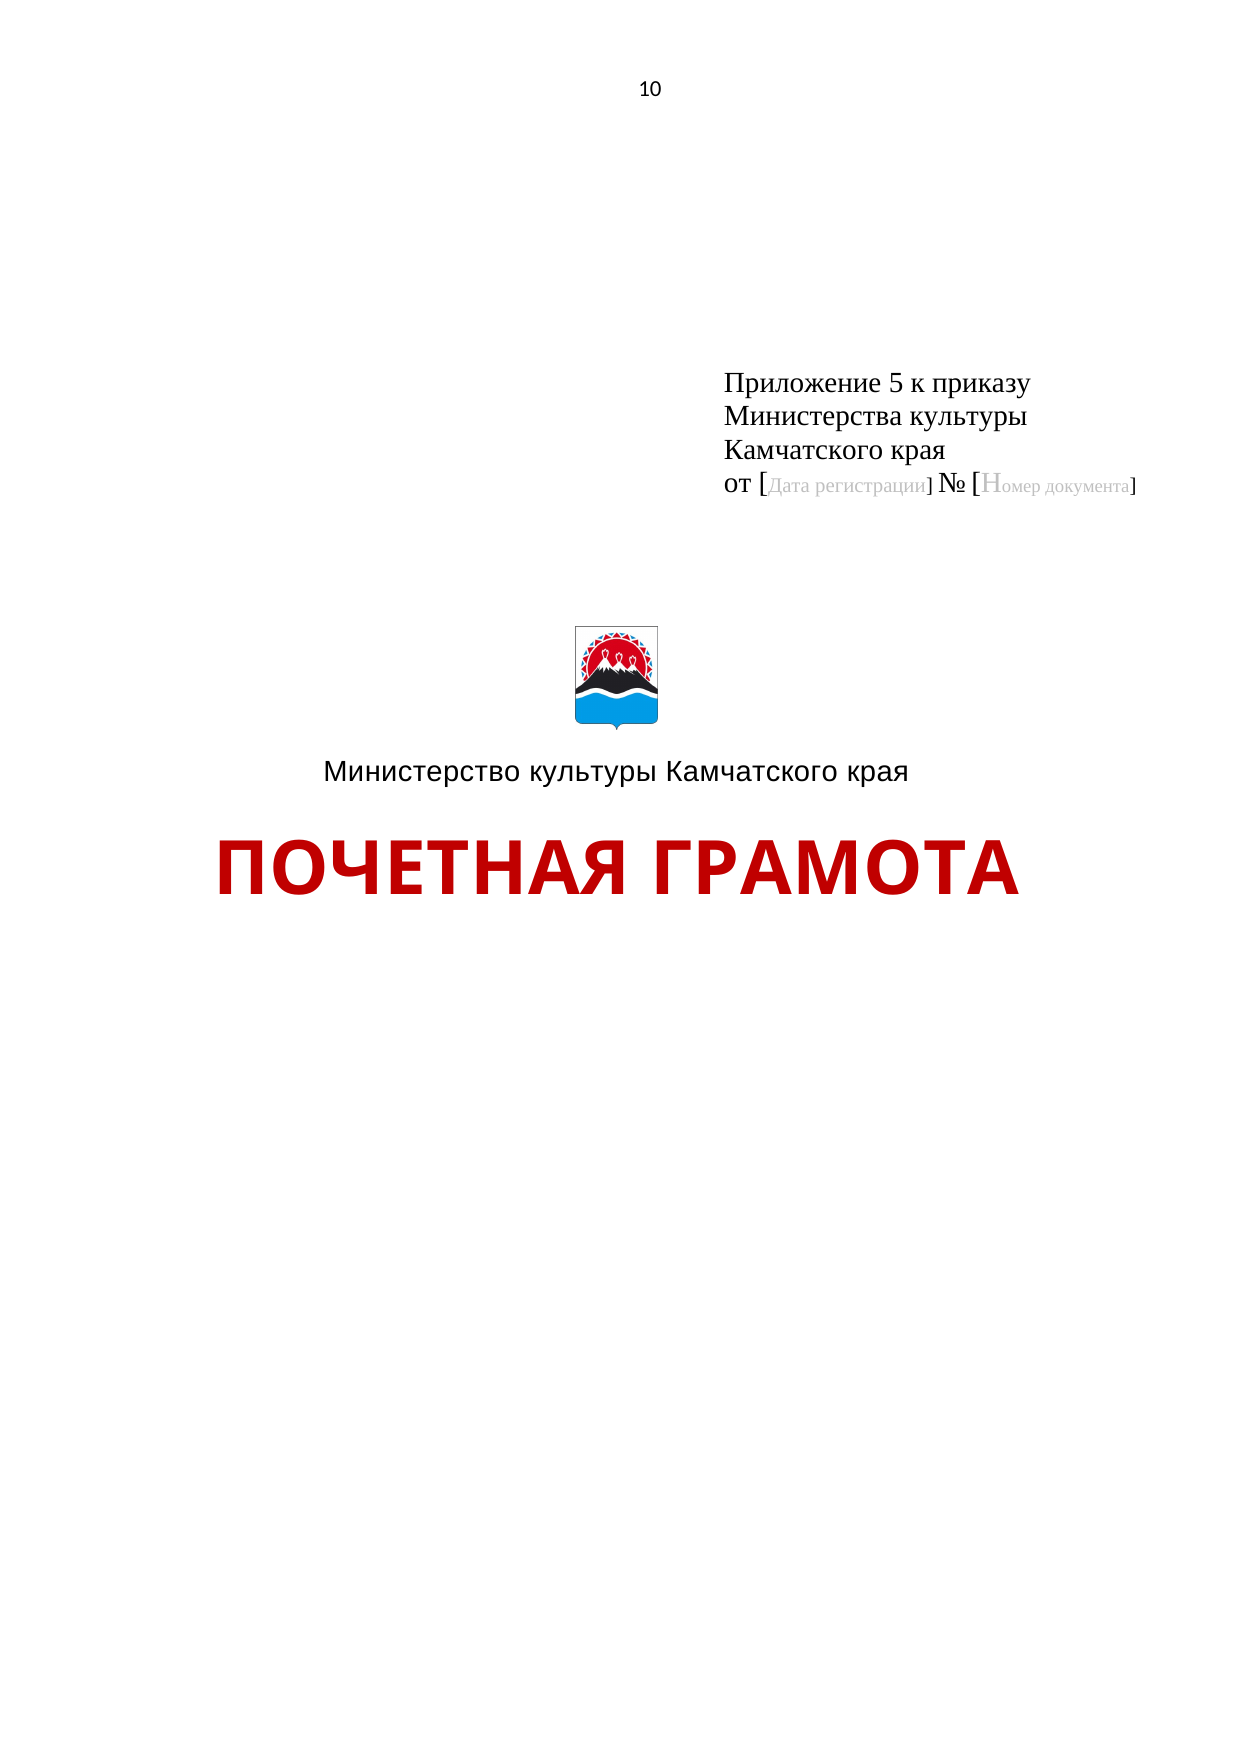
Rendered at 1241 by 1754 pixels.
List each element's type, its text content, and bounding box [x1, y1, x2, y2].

text Приложение 5 к приказу Министерства культуры Камчатского края [724, 365, 1152, 465]
picture [575, 719, 658, 730]
text от [Дата регистрации] № [Номер документа] [724, 465, 1152, 499]
picture [575, 626, 658, 700]
